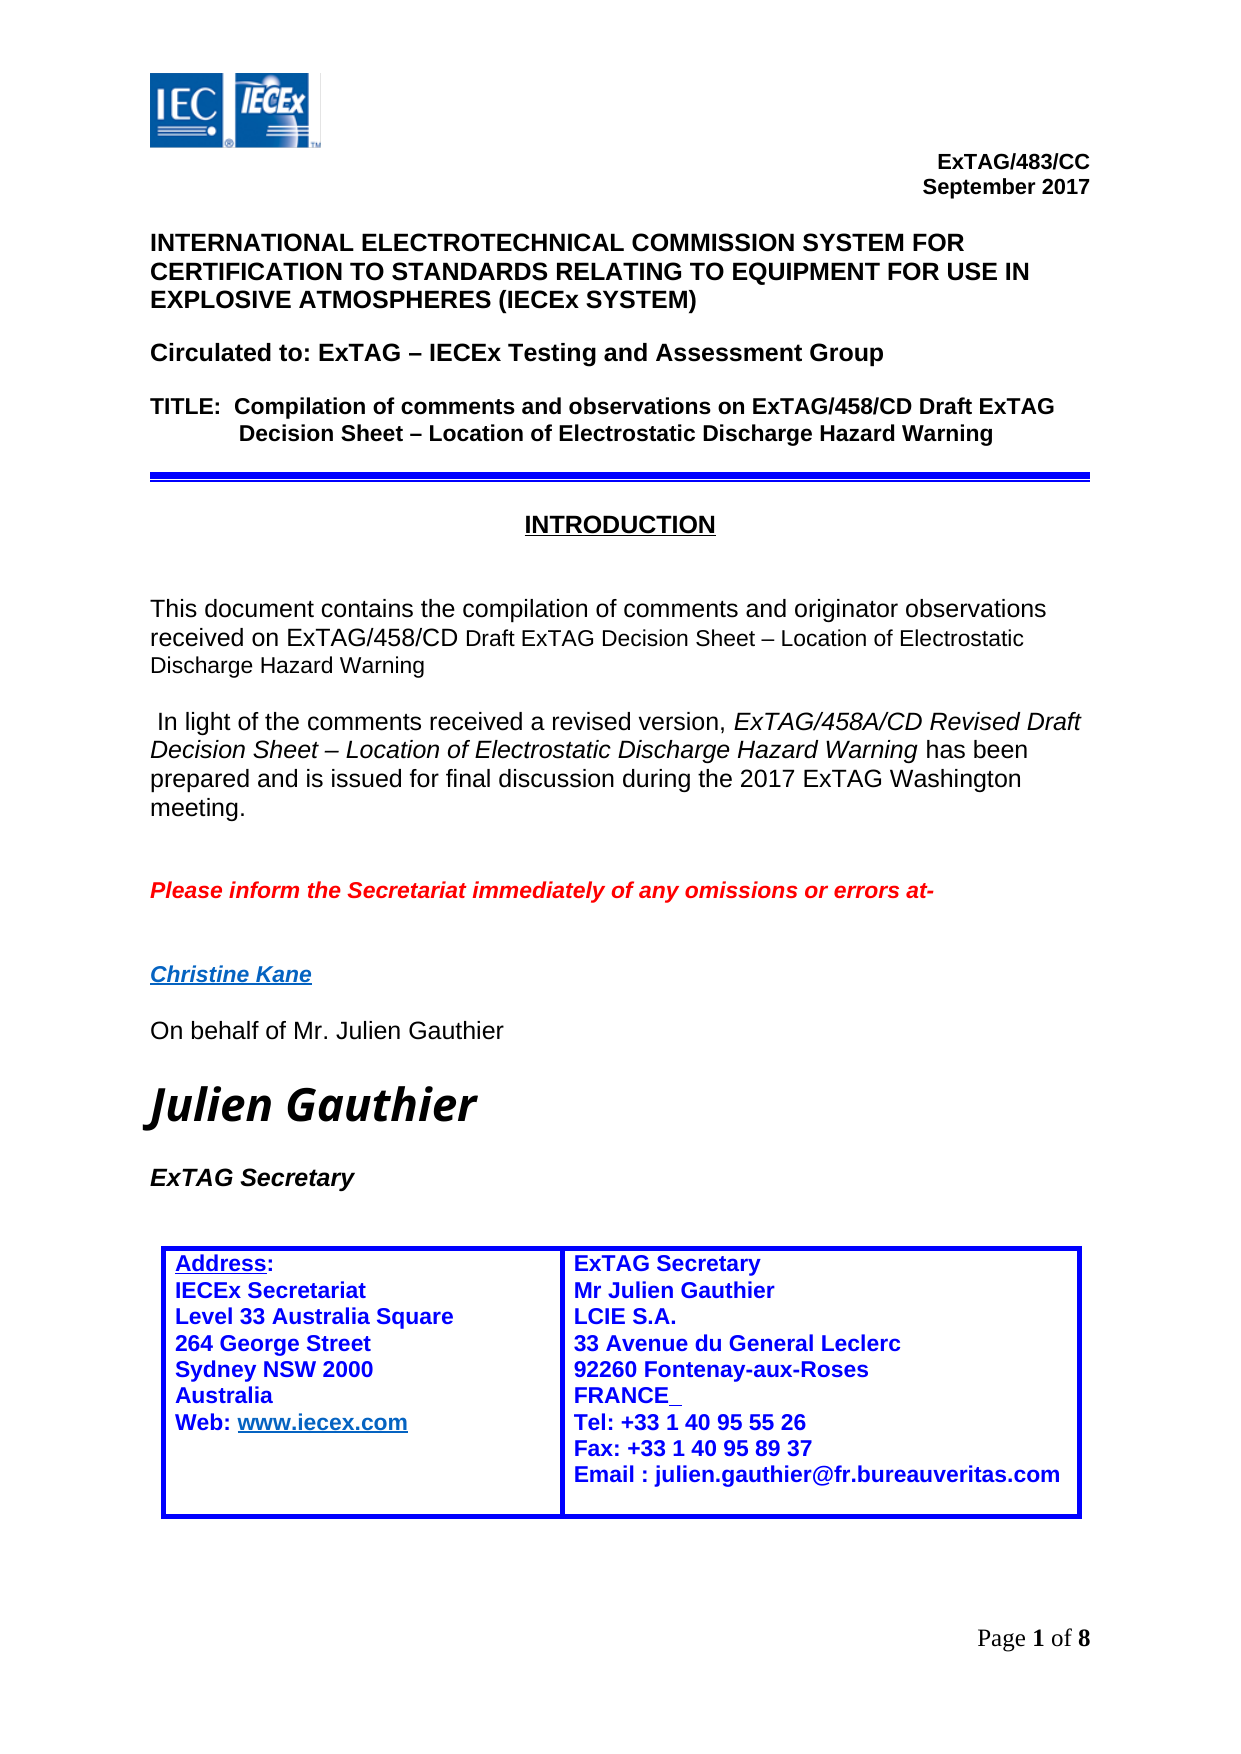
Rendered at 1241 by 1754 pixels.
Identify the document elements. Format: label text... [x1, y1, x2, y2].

table_header ExTAG Secretary Mr Julien Gauthier LCIE S.A. 33 Avenue du General Leclerc 92260 Fontenay-aux-Roses FRANCE Tel: +33 1 40 95 55 26 Fax: +33 1 40 95 89 37 Email : julien.gauthier@fr.bureauveritas.com [565, 1251, 1077, 1514]
text In light of the comments received a revised version, ExTAG/458A/CD Revised Draft Decision Sheet – Location of Electrostatic Discharge Hazard Warning has been prepared and is issued for final discussion during the 2017 ExTAG Washington meeting. [150, 707, 1090, 822]
text This document contains the compilation of comments and originator observations received on ExTAG/458/CD Draft ExTAG Decision Sheet – Location of Electrostatic Discharge Hazard Warning [150, 594, 1090, 678]
text ExTAG Secretary [150, 1163, 1090, 1192]
text On behalf of Mr. Julien Gauthier [150, 1016, 1090, 1044]
text INTERNATIONAL ELECTROTECHNICAL COMMISSION SYSTEM FOR CERTIFICATION TO STANDARDS RELATING TO EQUIPMENT FOR USE IN EXPLOSIVE ATMOSPHERES (IECEx SYSTEM) [150, 228, 1090, 314]
table_header Address: IECEx Secretariat Level 33 Australia Square 264 George Street Sydney NSW 2000 Australia Web: www.iecex.com [166, 1251, 560, 1514]
text Circulated to: ExTAG – IECEx Testing and Assessment Group [150, 338, 1090, 367]
text INTRODUCTION [150, 510, 1090, 539]
text Christine Kane [150, 961, 1090, 987]
text Please inform the Secretariat immediately of any omissions or errors at- [150, 877, 1090, 903]
text Julien Gauthier [150, 1072, 1090, 1134]
text TITLE: Compilation of comments and observations on ExTAG/458/CD Draft ExTAG Decision Sheet – Location of Electrostatic Discharge Hazard Warning [150, 393, 1090, 446]
picture [150, 73, 322, 149]
